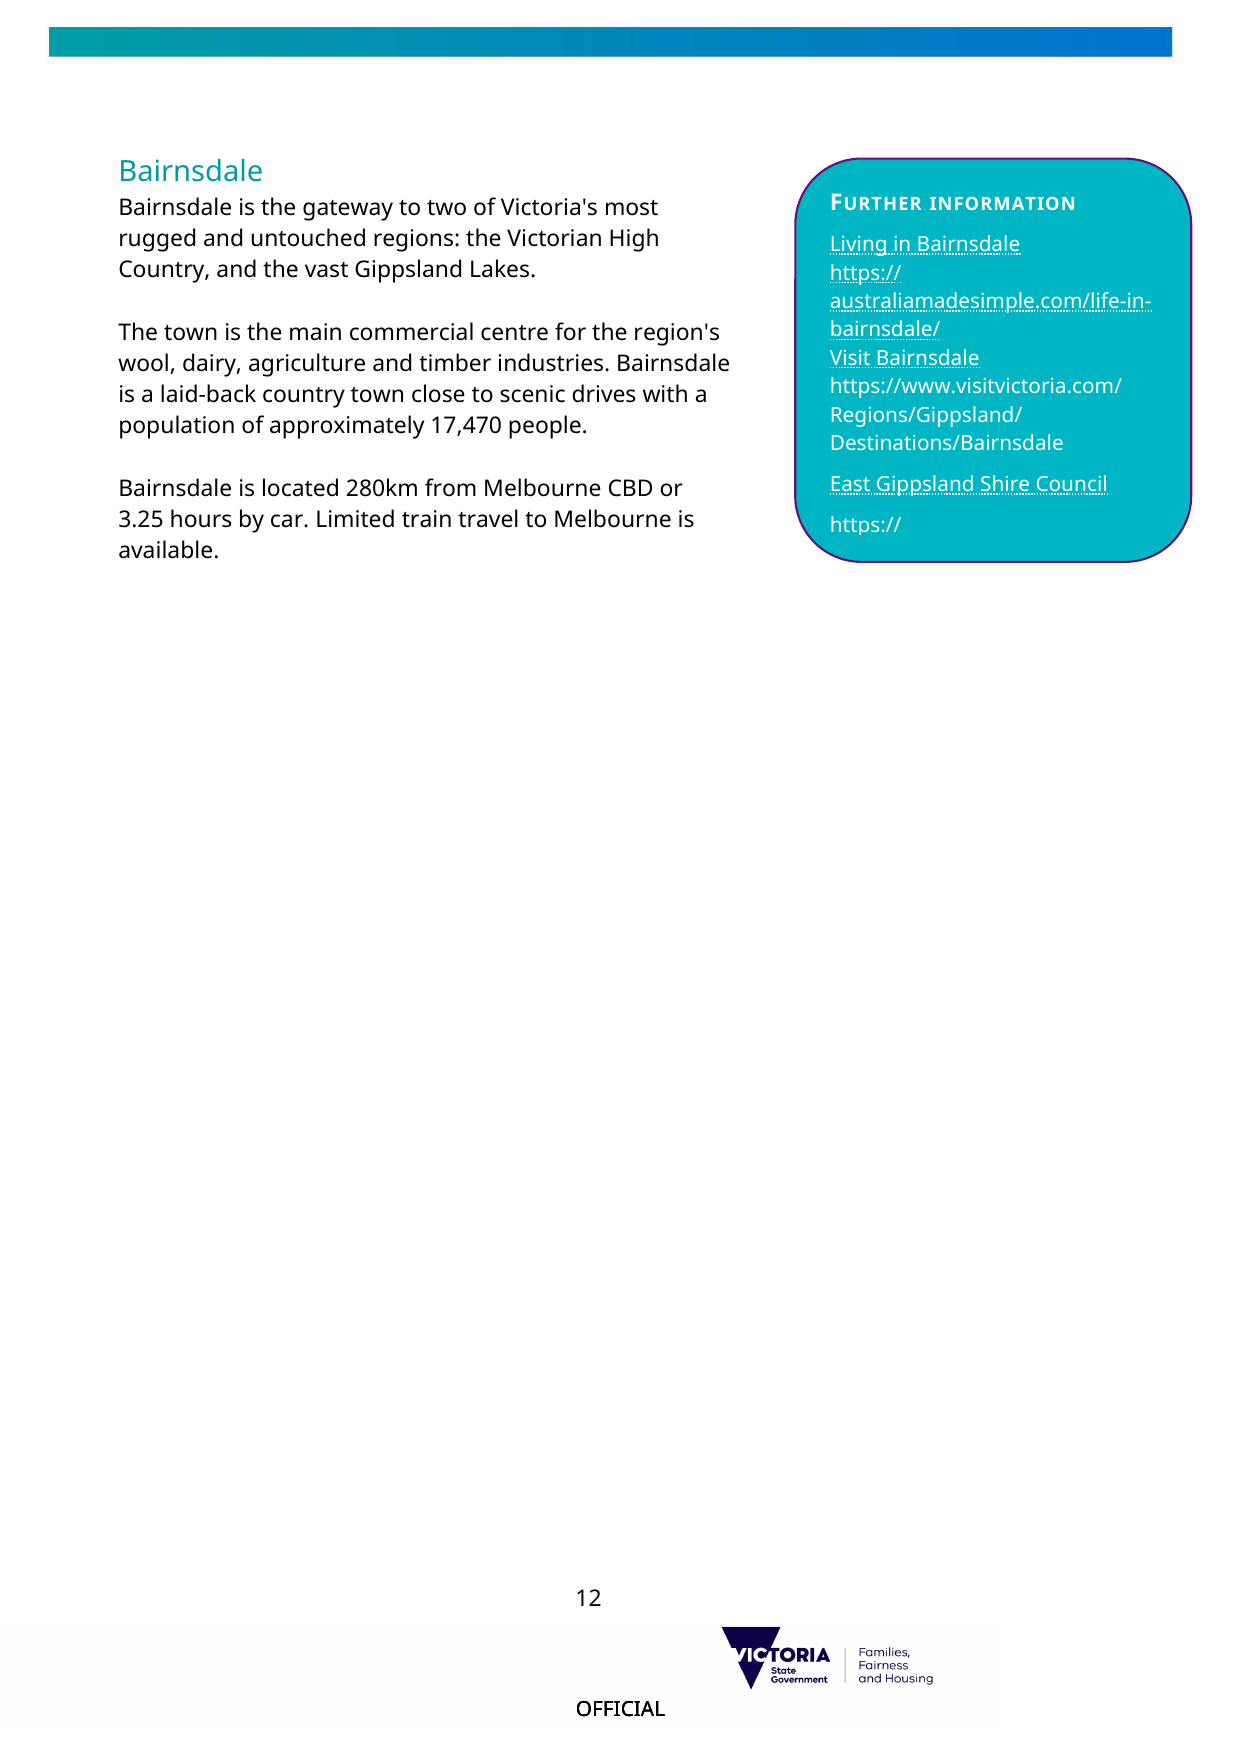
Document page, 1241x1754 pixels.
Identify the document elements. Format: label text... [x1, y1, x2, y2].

text Bairnsdale is located 280km from Melbourne CBD or [118, 440, 794, 503]
text rugged and untouched regions: the Victorian High [118, 222, 794, 253]
text population of approximately 17,470 people. [118, 409, 794, 440]
text 3.25 hours by car. Limited train travel to Melbourne is [118, 503, 805, 534]
text Bairnsdale is the gateway to two of 's most [118, 190, 803, 222]
subtitle Bairnsdale [118, 151, 1122, 190]
text wool, dairy, agriculture and timber industries. Bairnsdale [118, 347, 794, 378]
text Country, and the vast . [118, 253, 794, 284]
text is a laid-back country town close to scenic drives with a [118, 378, 794, 409]
text available. [118, 534, 1122, 565]
picture [0, 0, 1230, 1728]
text The town is the main commercial centre for the region's [118, 315, 794, 347]
